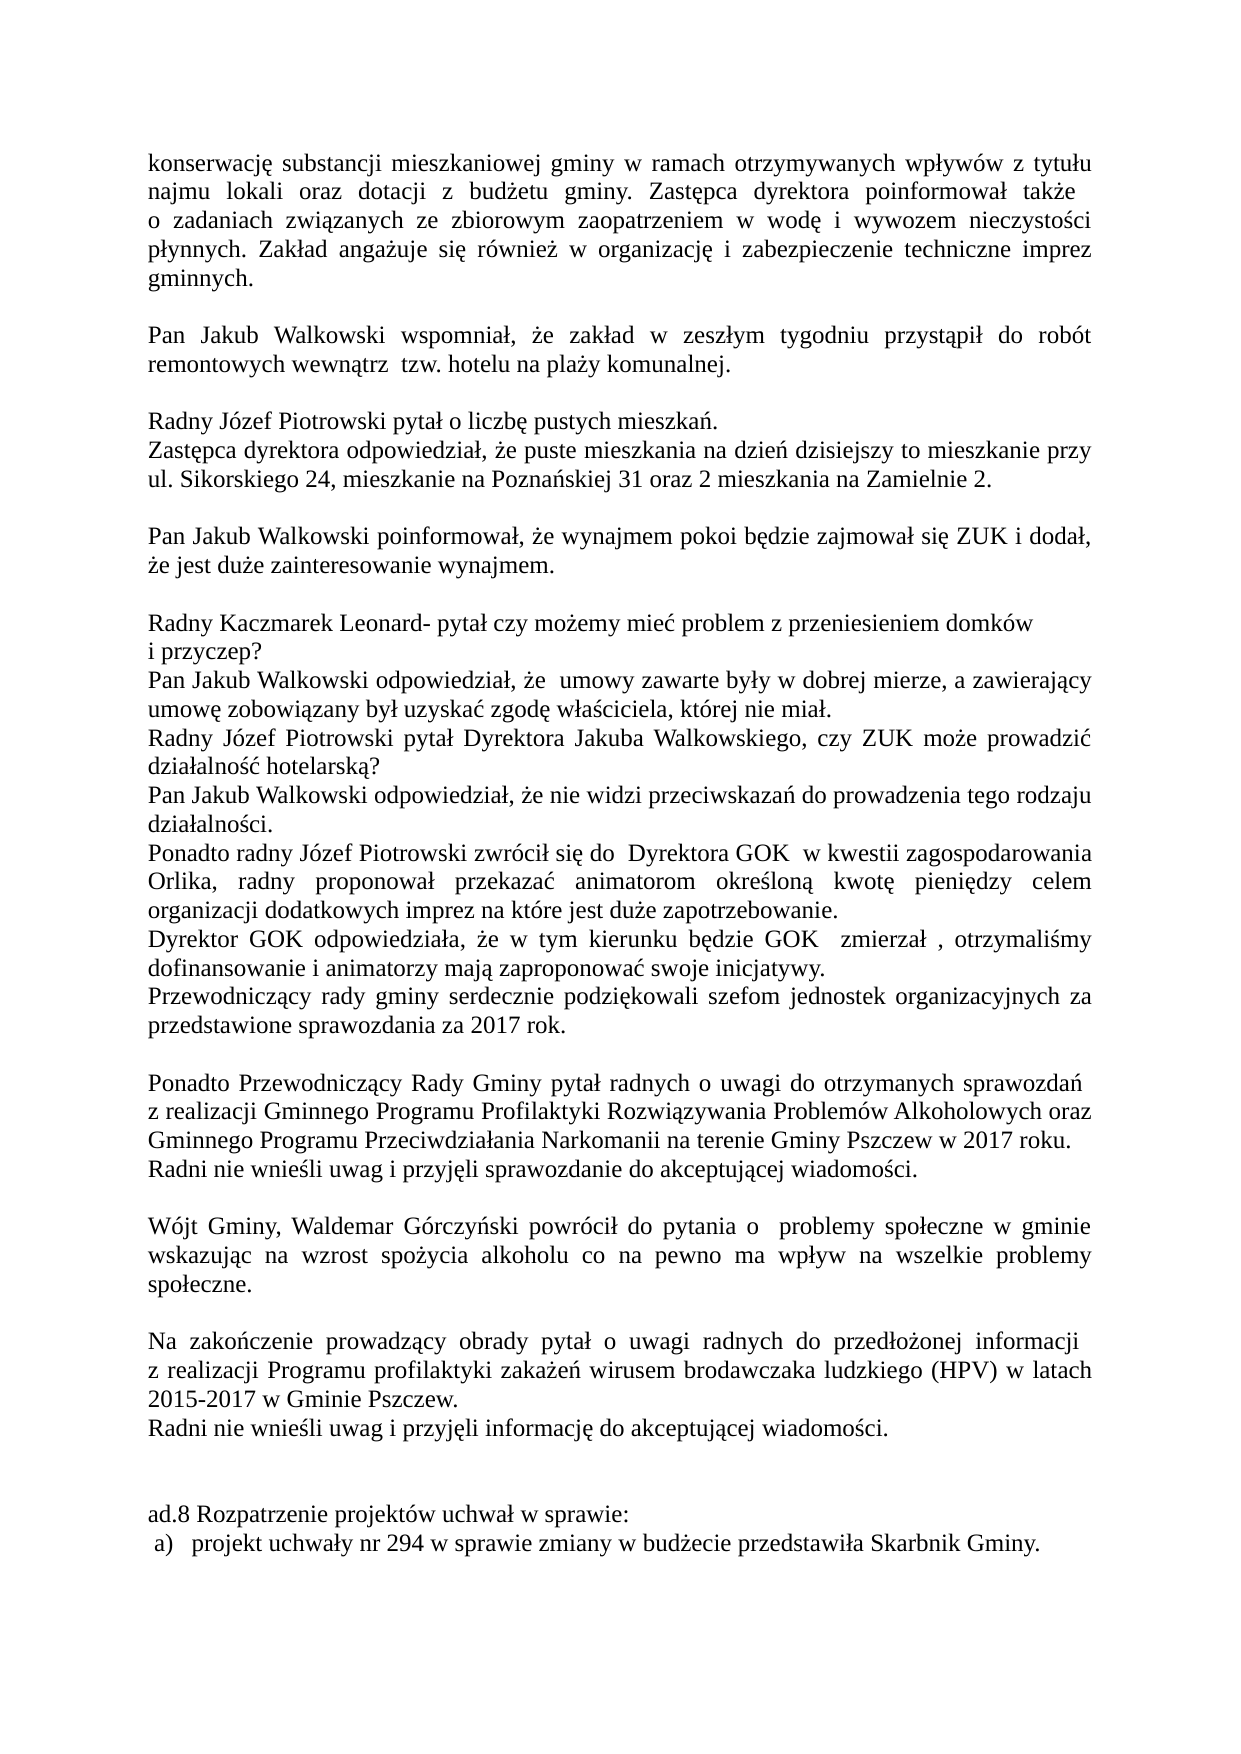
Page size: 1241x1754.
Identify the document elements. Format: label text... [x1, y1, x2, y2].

text Przewodniczący rady gminy serdecznie podziękowali szefom jednostek organizacyjnych za przedstawione sprawozdania za 2017 rok. [148, 981, 1093, 1039]
text ad.8 Rozpatrzenie projektów uchwał w sprawie: [148, 1499, 1093, 1528]
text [148, 148, 1093, 291]
text Ponadto Przewodniczący Rady Gminy pytał radnych o uwagi do otrzymanych sprawozdań z realizacji Gminnego Programu Profilaktyki Rozwiązywania Problemów Alkoholowych oraz Gminnego Programu Przeciwdziałania Narkomanii na terenie Gminy Pszczew w 2017 roku. [148, 1068, 1093, 1154]
text Pan Jakub Walkowski wspomniał, że zakład w zeszłym tygodniu przystąpił do robót remontowych wewnątrz tzw. hotelu na plaży komunalnej. [148, 320, 1093, 378]
text Pan Jakub Walkowski odpowiedział, że nie widzi przeciwskazań do prowadzenia tego rodzaju działalności. [148, 780, 1093, 838]
text Dyrektor GOK odpowiedziała, że w tym kierunku będzie GOK zmierzał , otrzymaliśmy dofinansowanie i animatorzy mają zaproponować swoje inicjatywy. [148, 924, 1093, 981]
text Radni nie wnieśli uwag i przyjęli informację do akceptującej wiadomości. [148, 1413, 1093, 1441]
text Radni nie wnieśli uwag i przyjęli sprawozdanie do akceptującej wiadomości. [148, 1154, 1093, 1183]
text i przyczep? [148, 636, 1093, 665]
text Wójt Gminy, Waldemar Górczyński powrócił do pytania o problemy społeczne w gminie wskazując na wzrost spożycia alkoholu co na pewno ma wpływ na wszelkie problemy społeczne. [148, 1211, 1093, 1298]
text Ponadto radny Józef Piotrowski zwrócił się do Dyrektora GOK w kwestii zagospodarowania Orlika, radny proponował przekazać animatorom określoną kwotę pieniędzy celem organizacji dodatkowych imprez na które jest duże zapotrzebowanie. [148, 838, 1093, 924]
text Radny Kaczmarek Leonard- pytał czy możemy mieć problem z przeniesieniem domków [148, 608, 1093, 636]
text Radny Józef Piotrowski pytał o liczbę pustych mieszkań. [148, 406, 1093, 435]
text Pan Jakub Walkowski odpowiedział, że umowy zawarte były w dobrej mierze, a zawierający umowę zobowiązany był uzyskać zgodę właściciela, której nie miał. [148, 665, 1093, 723]
list projekt uchwały nr 294 w sprawie zmiany w budżecie przedstawiła Skarbnik Gminy. [154, 1528, 1093, 1556]
text Radny Józef Piotrowski pytał Dyrektora Jakuba Walkowskiego, czy ZUK może prowadzić działalność hotelarską? [148, 723, 1093, 780]
text Pan Jakub Walkowski poinformował, że wynajmem pokoi będzie zajmował się ZUK i dodał, że jest duże zainteresowanie wynajmem. [148, 521, 1093, 579]
text Zastępca dyrektora odpowiedział, że puste mieszkania na dzień dzisiejszy to mieszkanie przy ul. Sikorskiego 24, mieszkanie na Poznańskiej 31 oraz 2 mieszkania na Zamielnie 2. [148, 435, 1093, 493]
text Na zakończenie prowadzący obrady pytał o uwagi radnych do przedłożonej informacji z realizacji Programu profilaktyki zakażeń wirusem brodawczaka ludzkiego (HPV) w latach 2015-2017 w Gminie Pszczew. [148, 1326, 1093, 1413]
